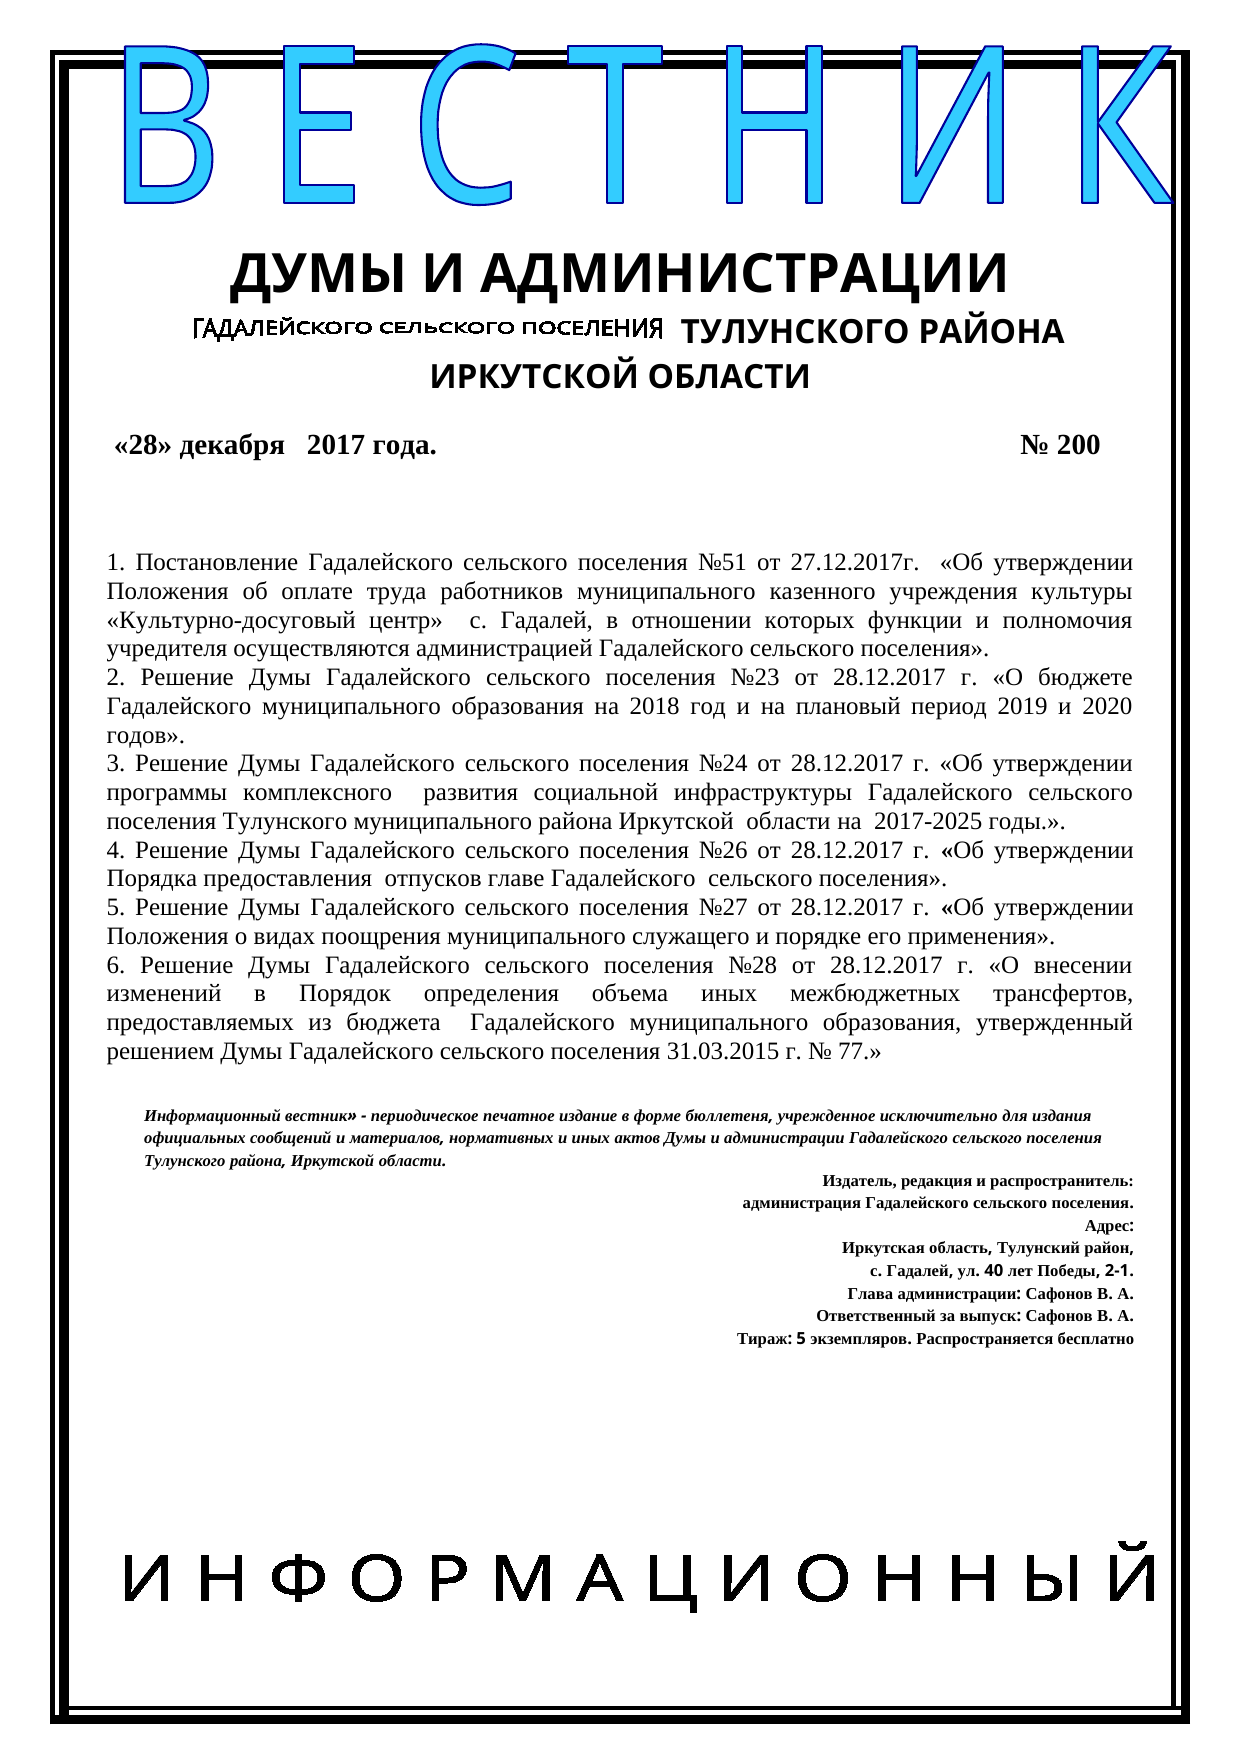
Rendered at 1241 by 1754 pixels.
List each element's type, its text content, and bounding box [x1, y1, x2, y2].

text ИРКУТСКОЙ ОБЛАСТИ [106, 353, 1134, 399]
text 4. Решение Думы Гадалейского сельского поселения №26 от 28.12.2017 г. «Об утверждении Порядка предоставления отпусков главе Гадалейского сельского поселения». [106, 835, 1134, 892]
text 5. Решение Думы Гадалейского сельского поселения №27 от 28.12.2017 г. «Об утверждении Положения о видах поощрения муниципального служащего и порядке его применения». [106, 892, 1134, 950]
text ДУМЫ И АДМИНИСТРАЦИИ [106, 234, 1134, 308]
text 1. Постановление Гадалейского сельского поселения №51 от 27.12.2017г. «Об утверждении Положения об оплате труда работников муниципального казенного учреждения культуры «Культурно-досуговый центр» с. Гадалей, в отношении которых функции и полномочия учредителя осуществляются администрацией Гадалейского сельского поселения». [106, 547, 1134, 662]
text 6. Решение Думы Гадалейского сельского поселения №28 от 28.12.2017 г. «О внесении изменений в Порядок определения объема иных межбюджетных трансфертов, предоставляемых из бюджета Гадалейского муниципального образования, утвержденный решением Думы Гадалейского сельского поселения 31.03.2015 г. № 77.» [106, 950, 1134, 1065]
text администрация Гадалейского сельского поселения. [106, 1190, 1134, 1213]
text Издатель, редакция и распространитель: [106, 1171, 1134, 1190]
text Ответственный за выпуск: Сафонов В. А. [106, 1304, 1134, 1327]
text 3. Решение Думы Гадалейского сельского поселения №24 от 28.12.2017 г. «Об утверждении программы комплексного развития социальной инфраструктуры Гадалейского сельского поселения Тулунского муниципального района Иркутской области на 2017-2025 годы.». [106, 748, 1134, 835]
text с. Гадалей, ул. 40 лет Победы, 2-1. [106, 1258, 1134, 1281]
text Иркутская область, Тулунский район, [106, 1236, 1134, 1258]
text ТУЛУНСКОГО РАЙОНА [106, 308, 1134, 353]
text 2. Решение Думы Гадалейского сельского поселения №23 от 28.12.2017 г. «О бюджете Гадалейского муниципального образования на 2018 год и на плановый период 2019 и 2020 годов». [106, 662, 1134, 748]
text Глава администрации: Сафонов В. А. [106, 1281, 1134, 1304]
text «28» декабря 2017 года. № 200 [106, 427, 1134, 461]
text Тираж: 5 экземпляров. Распространяется бесплатно [106, 1327, 1134, 1349]
text Адрес: [106, 1213, 1134, 1236]
text Информационный вестник» - периодическое печатное издание в форме бюллетеня, учрежденное исключительно для издания официальных сообщений и материалов, нормативных и иных актов Думы и администрации Гадалейского сельского поселения Тулунского района, Иркутской области. [144, 1103, 1134, 1171]
